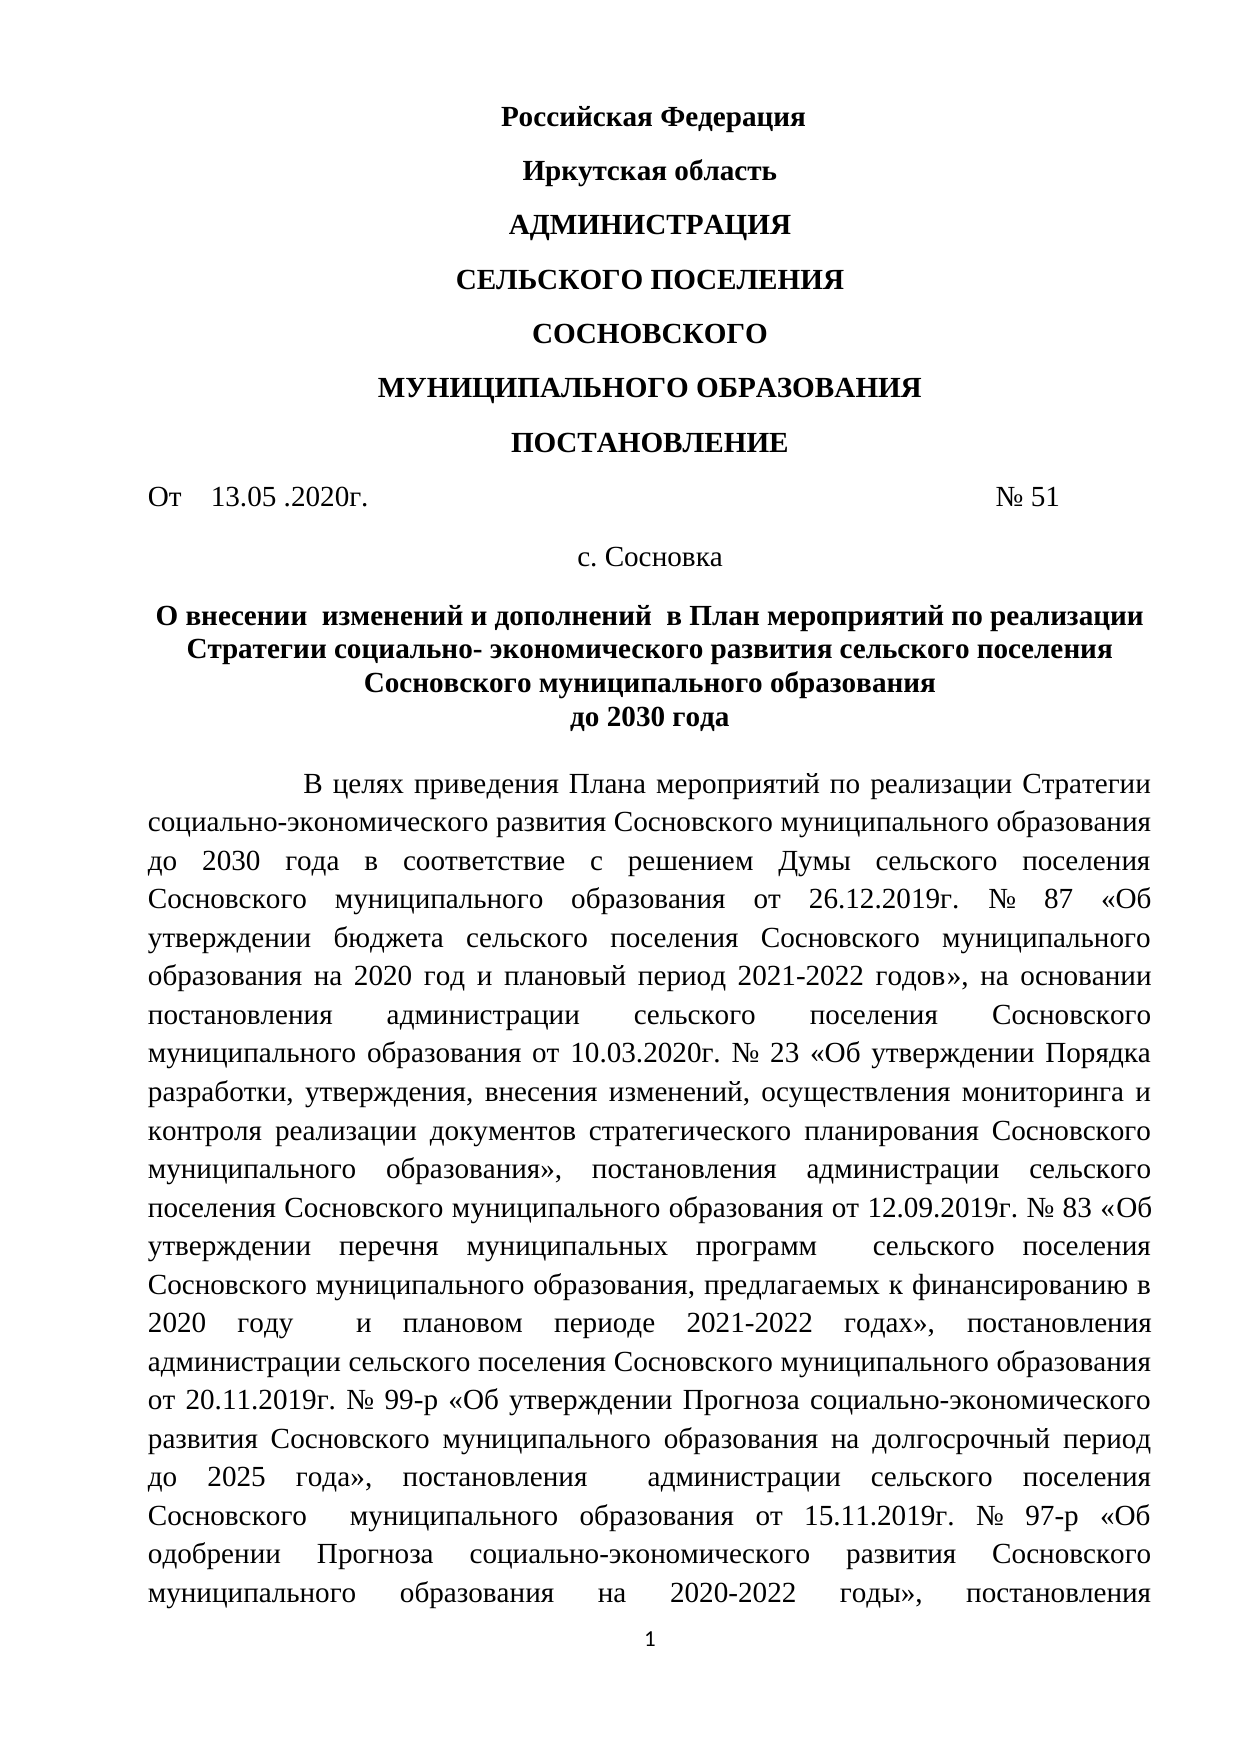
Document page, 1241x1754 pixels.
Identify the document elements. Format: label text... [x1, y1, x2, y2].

text до 2030 года [148, 699, 1152, 732]
text СЕЛЬСКОГО ПОСЕЛЕНИЯ [148, 262, 1152, 295]
text Иркутская область [148, 153, 1152, 187]
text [148, 766, 1152, 1609]
text От 13.05 .2020г. № 51 [148, 479, 1152, 513]
text АДМИНИСТРАЦИЯ [148, 207, 1152, 241]
text Российская Федерация [148, 99, 1152, 132]
text ПОСТАНОВЛЕНИЕ [148, 425, 1152, 458]
text с. Сосновка [148, 539, 1152, 572]
text О внесении изменений и дополнений в План мероприятий по реализации Стратегии социально- экономического развития сельского поселения Сосновского муниципального образования [148, 598, 1152, 699]
text МУНИЦИПАЛЬНОГО ОБРАЗОВАНИЯ [148, 371, 1152, 404]
text СОСНОВСКОГО [148, 316, 1152, 350]
